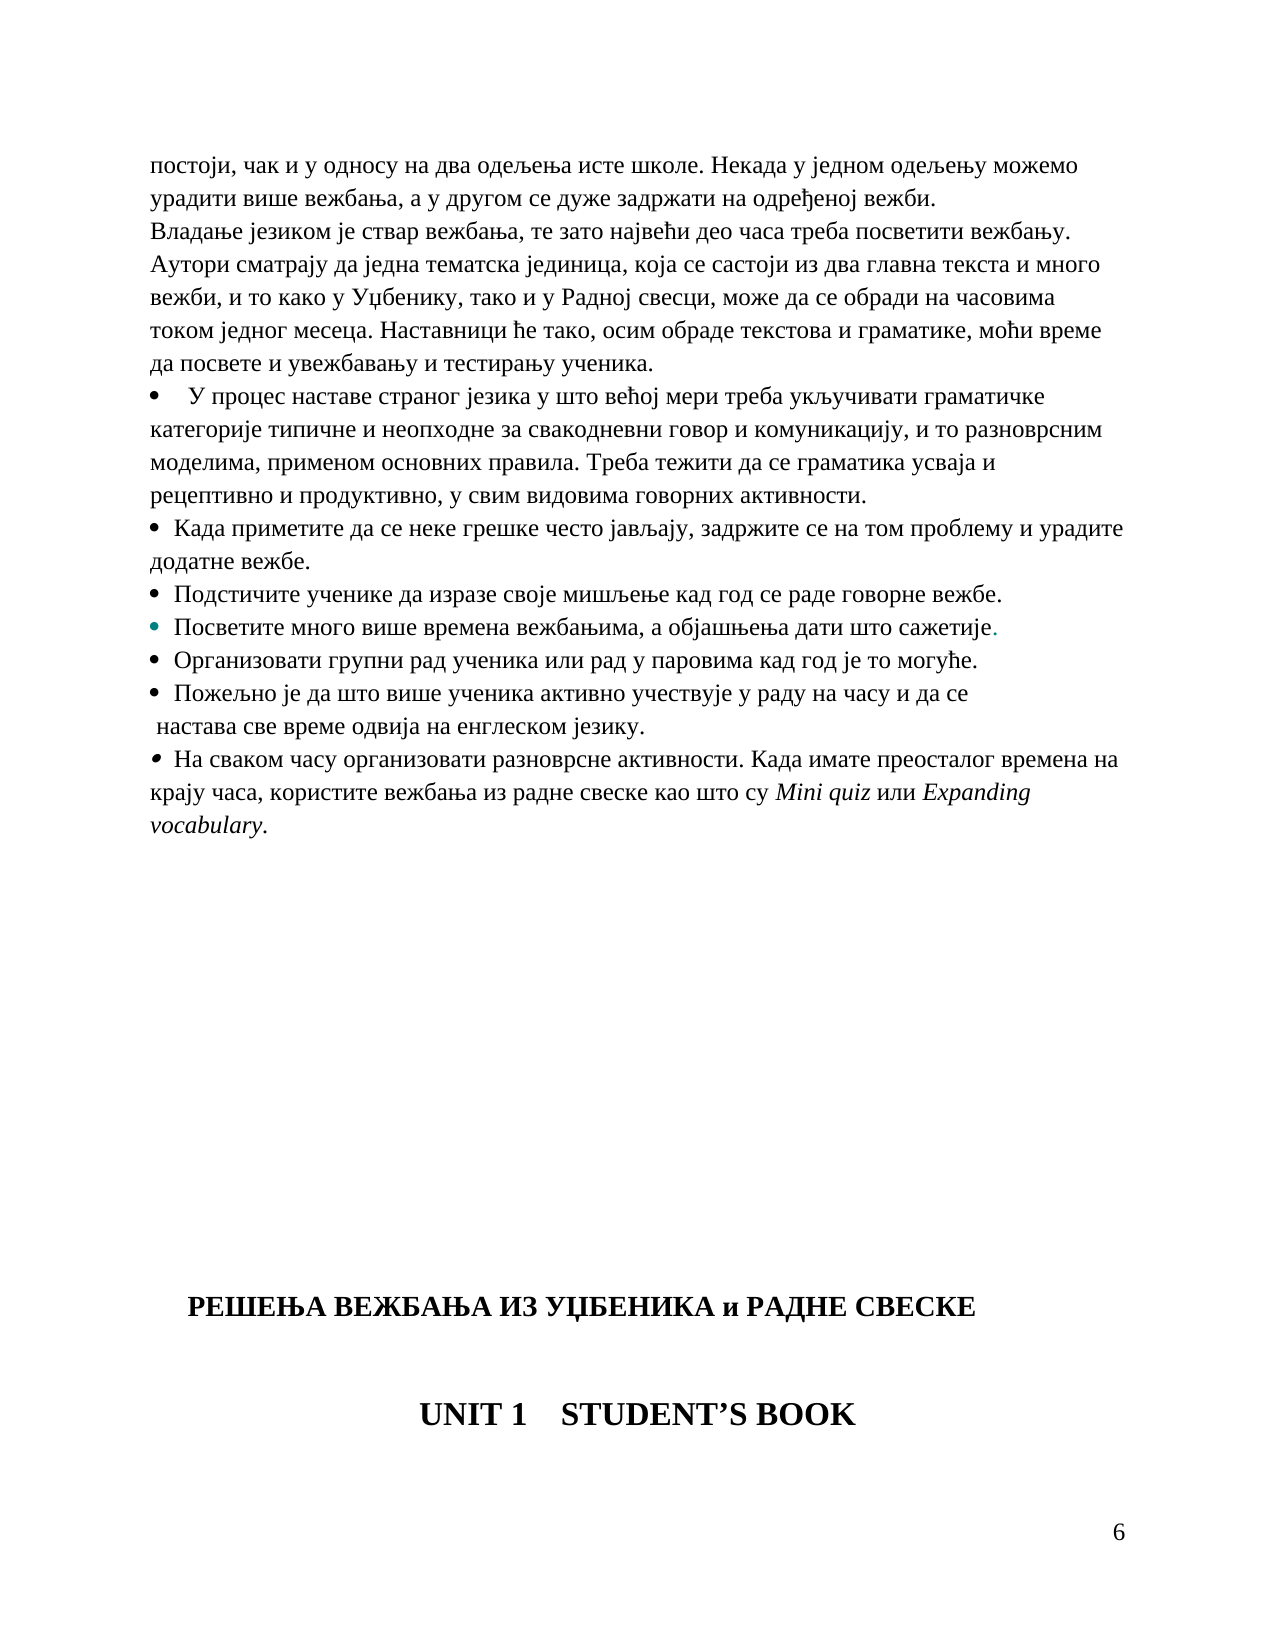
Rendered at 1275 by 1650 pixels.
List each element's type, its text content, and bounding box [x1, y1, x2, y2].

list Када приметите да се неке грешке често јављају, задржите се на том проблему и урадите додатне вежбе. [150, 513, 1125, 575]
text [150, 150, 1125, 212]
list Организовати групни рад ученика или рад у паровима кад год је то могуће. [150, 645, 1125, 674]
list У процес наставе страног језика у што већој мери треба укључивати граматичке [150, 381, 1125, 410]
text настава све време одвија на енглеском језику. [150, 711, 1125, 740]
list На сваком часу организовати разноврсне активности. Када имате преосталог времена на крају часа, користите вежбања из радне свеске као што су Mini quiz или Expanding vocabulary. [150, 744, 1125, 839]
list Пожељно је да што више ученика активно учествује у раду на часу и да се [150, 678, 1125, 707]
text UNIT 1 STUDENT’S BOOK [150, 1394, 1125, 1432]
list Посветите много више времена вежбањима, а објашњења дати што сажетије. [150, 612, 1125, 641]
list РЕШЕЊА ВЕЖБАЊА ИЗ УЏБЕНИКА и РАДНЕ СВЕСКЕ [187, 1289, 1125, 1323]
list Подстичите ученике да изразе своје мишљење кад год се раде говорне вежбе. [150, 579, 1125, 608]
text Владање језиком је ствар вежбања, те зато највећи део часа треба посветити вежбању. [150, 216, 1125, 245]
text категорије типичне и неопходне за свакодневни говор и комуникацију, и то разноврсним моделима, применом основних правила. Треба тежити да се граматика усваја и рецептивно и продуктивно, у свим видовима говорних активности. [150, 414, 1125, 509]
text Аутори сматрају да једна тематска јединица, која се састоји из два главна текста и много вежби, и то како у Уџбенику, тако и у Радној свесци, може да се обради на часовима током једног месеца. Наставници ће тако, осим обраде текстова и граматике, моћи време да посвете и увежбавању и тестирању ученика. [150, 249, 1125, 377]
